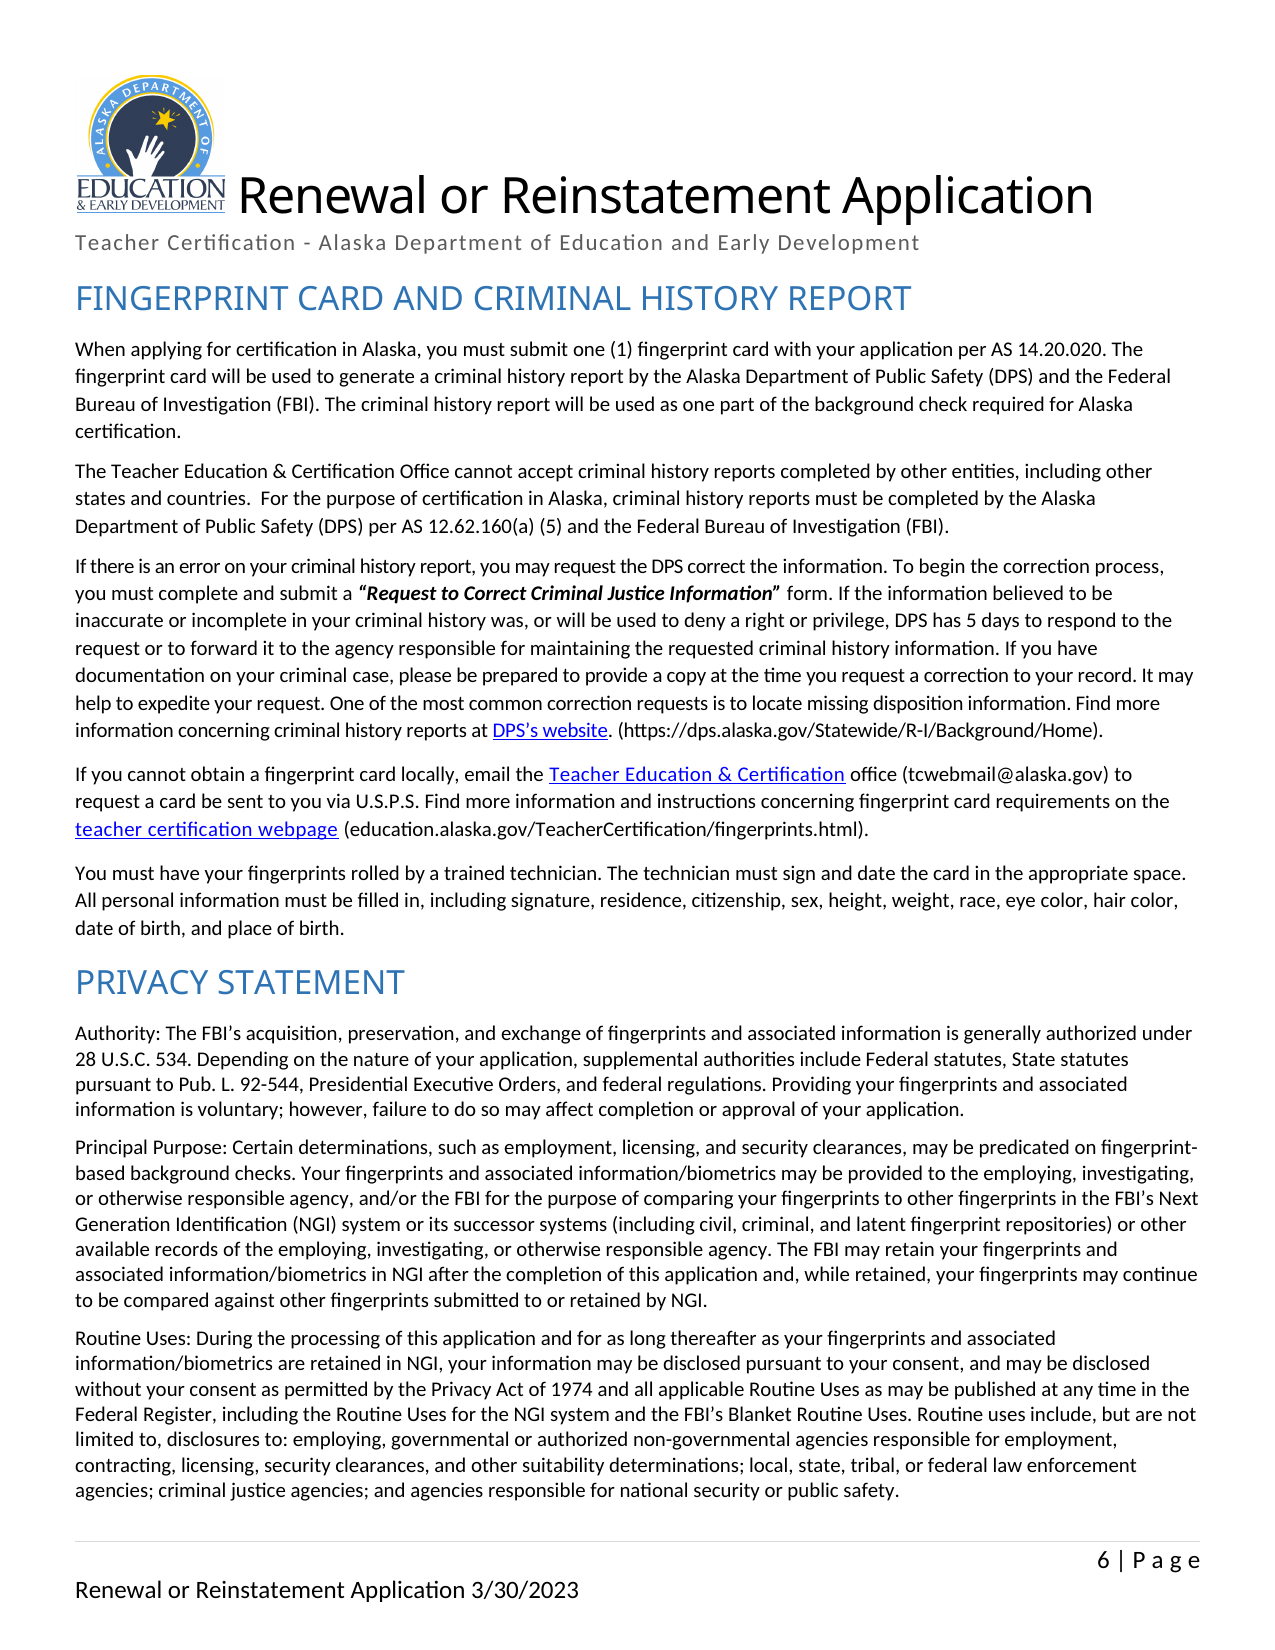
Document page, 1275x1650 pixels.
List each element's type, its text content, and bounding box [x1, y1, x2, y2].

text When applying for certification in Alaska, you must submit one (1) fingerprint card with your application per AS 14.20.020. The fingerprint card will be used to generate a criminal history report by the Alaska Department of Public Safety (DPS) and the Federal Bureau of Investigation (FBI). The criminal history report will be used as one part of the background check required for Alaska certification. [75, 336, 1200, 444]
text You must have your fingerprints rolled by a trained technician. The technician must sign and date the card in the appropriate space. All personal information must be filled in, including signature, residence, citizenship, sex, height, weight, race, eye color, hair color, date of birth, and place of birth. [75, 860, 1200, 940]
picture [75, 75, 226, 213]
text Authority: The FBI’s acquisition, preservation, and exchange of fingerprints and associated information is generally authorized under 28 U.S.C. 534. Depending on the nature of your application, supplemental authorities include Federal statutes, State statutes pursuant to Pub. L. 92-544, Presidential Executive Orders, and federal regulations. Providing your fingerprints and associated information is voluntary; however, failure to do so may affect completion or approval of your application. [75, 1020, 1200, 1122]
subtitle Teacher Certification - Alaska Department of Education and Early Development [75, 228, 1200, 256]
title Renewal or Reinstatement Application [75, 75, 1200, 228]
subtitle FINGERPRINT CARD AND CRIMINAL HISTORY REPORT [75, 274, 1200, 320]
text The Teacher Education & Certification Office cannot accept criminal history reports completed by other entities, including other states and countries. For the purpose of certification in Alaska, criminal history reports must be completed by the Alaska Department of Public Safety (DPS) per AS 12.62.160(a) (5) and the Federal Bureau of Investigation (FBI). [75, 458, 1200, 538]
text Routine Uses: During the processing of this application and for as long thereafter as your fingerprints and associated information/biometrics are retained in NGI, your information may be disclosed pursuant to your consent, and may be disclosed without your consent as permitted by the Privacy Act of 1974 and all applicable Routine Uses as may be published at any time in the Federal Register, including the Routine Uses for the NGI system and the FBI’s Blanket Routine Uses. Routine uses include, but are not limited to, disclosures to: employing, governmental or authorized non-governmental agencies responsible for employment, contracting, licensing, security clearances, and other suitability determinations; local, state, tribal, or federal law enforcement agencies; criminal justice agencies; and agencies responsible for national security or public safety. [75, 1325, 1200, 1503]
text Principal Purpose: Certain determinations, such as employment, licensing, and security clearances, may be predicated on fingerprint-based background checks. Your fingerprints and associated information/biometrics may be provided to the employing, investigating, or otherwise responsible agency, and/or the FBI for the purpose of comparing your fingerprints to other fingerprints in the FBI’s Next Generation Identification (NGI) system or its successor systems (including civil, criminal, and latent fingerprint repositories) or other available records of the employing, investigating, or otherwise responsible agency. The FBI may retain your fingerprints and associated information/biometrics in NGI after the completion of this application and, while retained, your fingerprints may continue to be compared against other fingerprints submitted to or retained by NGI. [75, 1134, 1200, 1312]
text If you cannot obtain a fingerprint card locally, email the Teacher Education & Certification office (tcwebmail@alaska.gov) to request a card be sent to you via U.S.P.S. Find more information and instructions concerning fingerprint card requirements on the teacher certification webpage (education.alaska.gov/TeacherCertification/fingerprints.html). [75, 761, 1200, 841]
text If there is an error on your criminal history report, you may request the DPS correct the information. To begin the correction process, you must complete and submit a “Request to Correct Criminal Justice Information” form. If the information believed to be inaccurate or incomplete in your criminal history was, or will be used to deny a right or privilege, DPS has 5 days to respond to the request or to forward it to the agency responsible for maintaining the requested criminal history information. If you have documentation on your criminal case, please be prepared to provide a copy at the time you request a correction to your record. It may help to expedite your request. One of the most common correction requests is to locate missing disposition information. Find more information concerning criminal history reports at DPS’s website. (https://dps.alaska.gov/Statewide/R-I/Background/Home). [75, 553, 1200, 743]
subtitle PRIVACY STATEMENT [75, 959, 1200, 1004]
